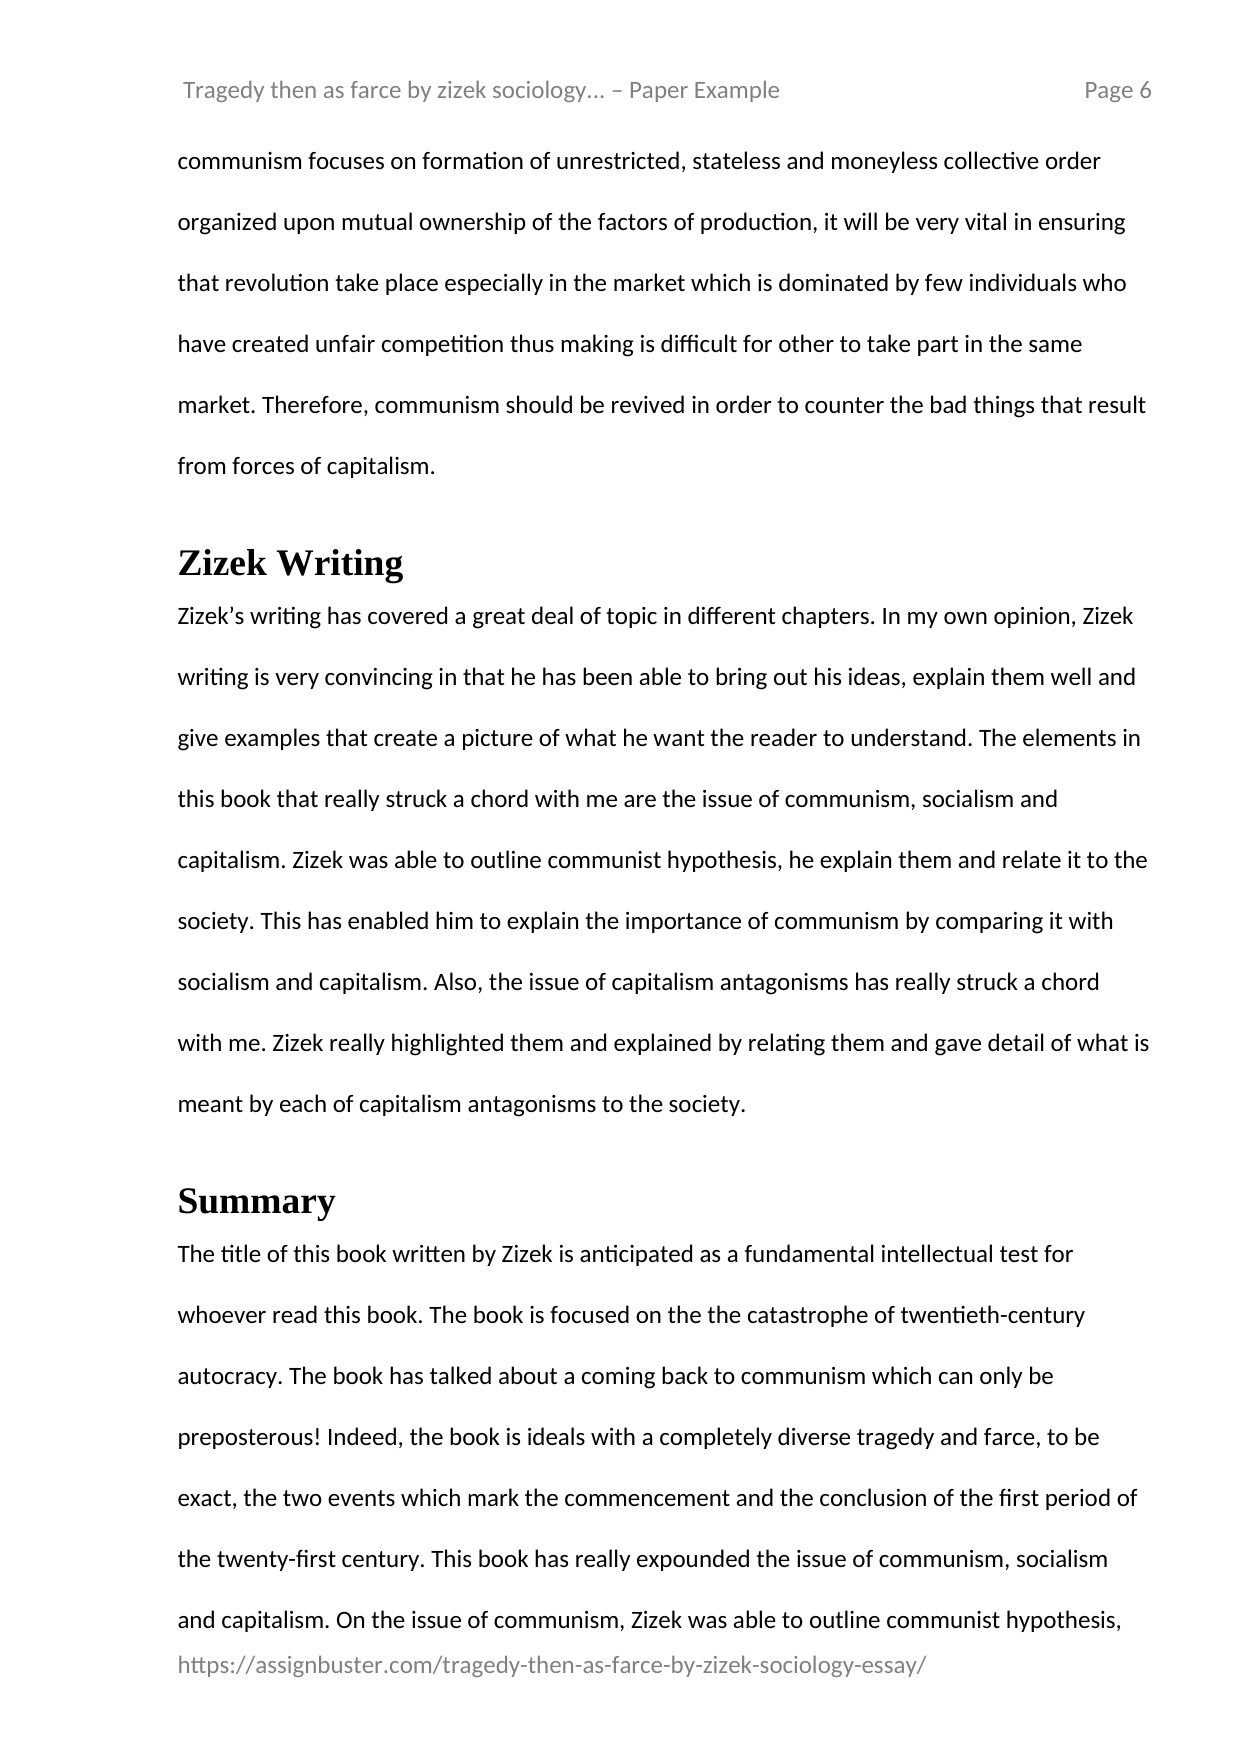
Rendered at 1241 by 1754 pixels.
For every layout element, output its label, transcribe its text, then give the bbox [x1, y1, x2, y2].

subtitle Zizek Writing [177, 541, 1152, 584]
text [177, 1238, 1152, 1634]
subtitle Summary [177, 1179, 1152, 1222]
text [177, 145, 1152, 481]
text Zizek’s writing has covered a great deal of topic in different chapters. In my own opinion, Zizek writing is very convincing in that he has been able to bring out his ideas, explain them well and give examples that create a picture of what he want the reader to understand. The elements in this book that really struck a chord with me are the issue of communism, socialism and capitalism. Zizek was able to outline communist hypothesis, he explain them and relate it to the society. This has enabled him to explain the importance of communism by comparing it with socialism and capitalism. Also, the issue of capitalism antagonisms has really struck a chord with me. Zizek really highlighted them and explained by relating them and gave detail of what is meant by each of capitalism antagonisms to the society. [177, 600, 1152, 1119]
